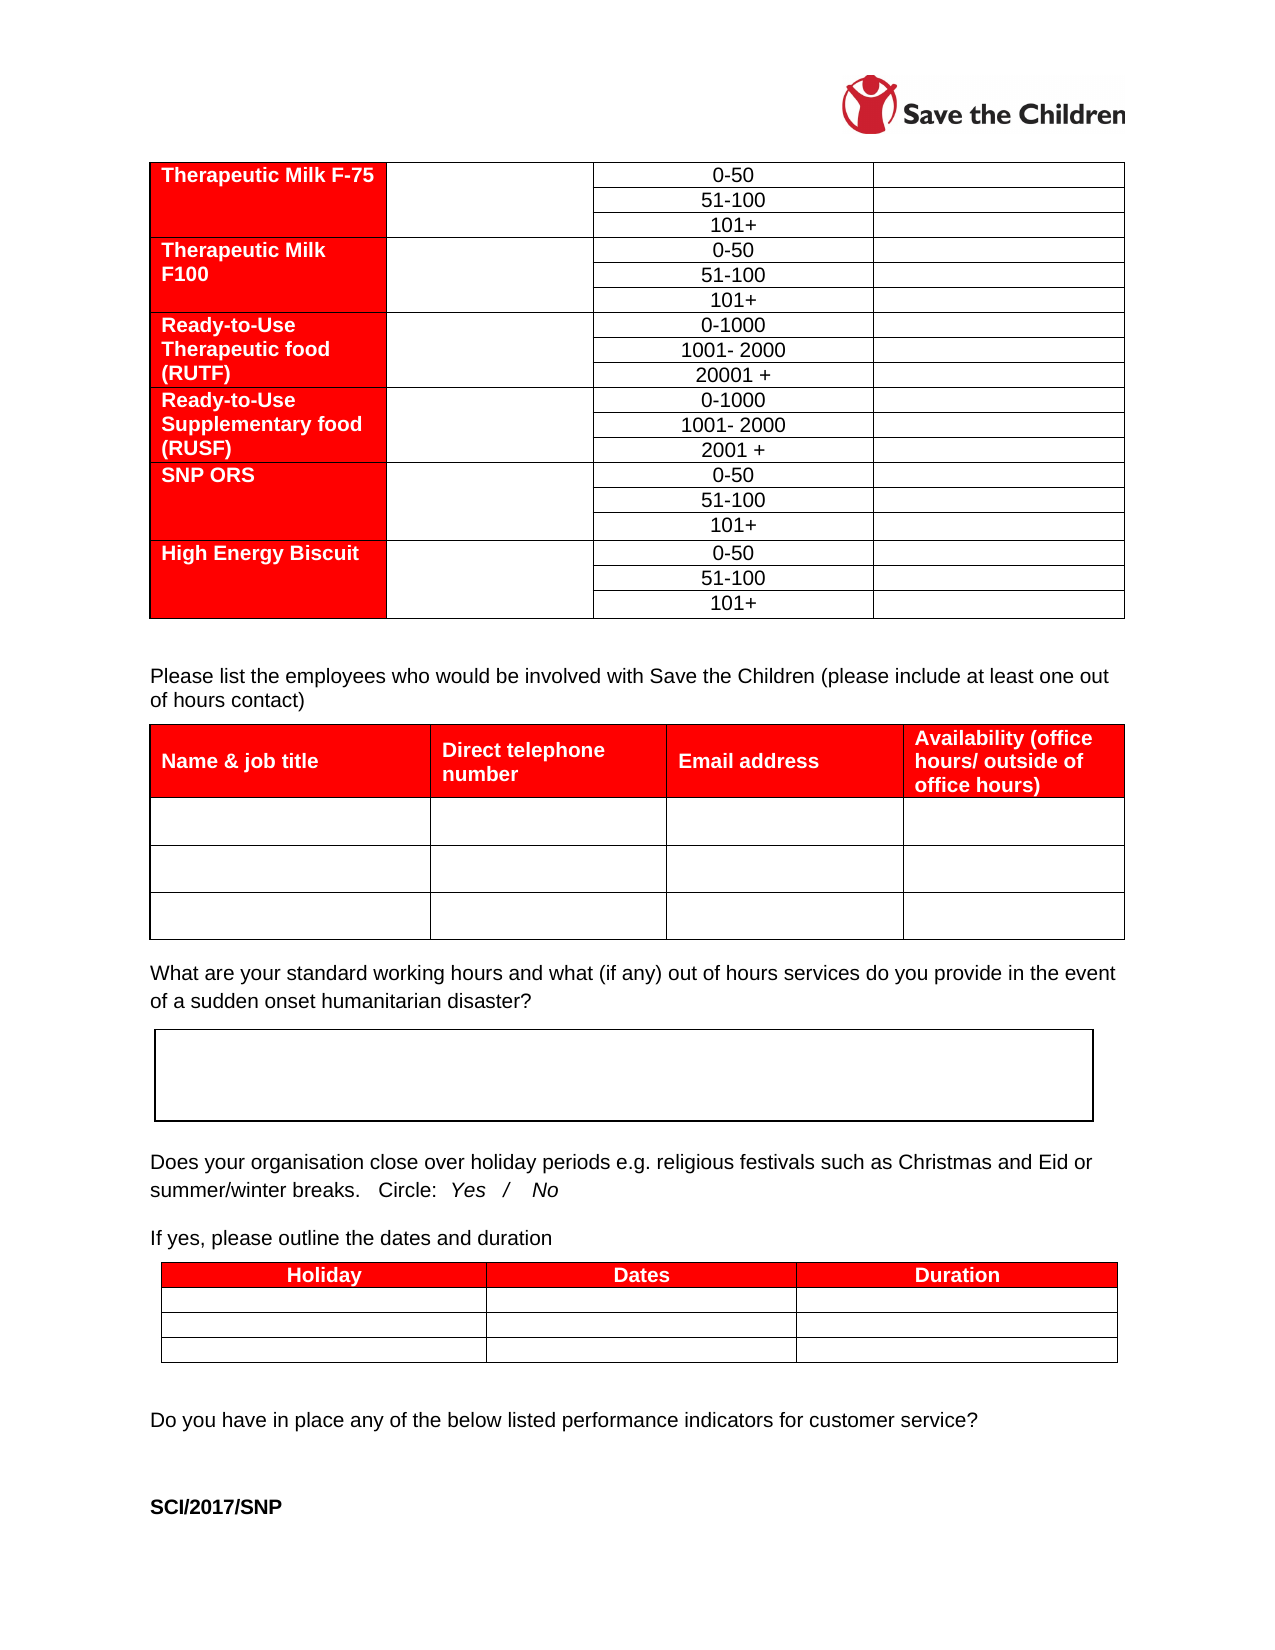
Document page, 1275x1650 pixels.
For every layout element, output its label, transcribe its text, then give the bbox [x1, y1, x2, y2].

table_cell [387, 163, 593, 237]
table_cell [874, 263, 1124, 287]
table_cell [904, 893, 1124, 939]
table_cell [487, 1338, 796, 1362]
table_cell [387, 463, 593, 540]
table_cell [151, 893, 430, 939]
table_cell [874, 363, 1124, 387]
table_cell 101+ [594, 213, 873, 237]
table_cell [874, 313, 1124, 337]
table_cell 0-50 [594, 163, 873, 187]
table_cell [431, 846, 666, 892]
table_cell [874, 513, 1124, 540]
table_cell [162, 1338, 486, 1362]
table_cell Therapeutic Milk F100 [151, 238, 386, 312]
table_cell [874, 591, 1124, 618]
table_cell 20001 + [594, 363, 873, 387]
table_cell [387, 541, 593, 618]
table_cell [874, 488, 1124, 512]
table_cell [667, 893, 903, 939]
table_cell 0-50 [594, 238, 873, 262]
table_cell [874, 338, 1124, 362]
text What are your standard working hours and what (if any) out of hours services do you provide in the event of a sudden onset humanitarian disaster? [150, 961, 1125, 1012]
table_cell [874, 413, 1124, 437]
table_cell Ready-to-Use Supplementary food (RUSF) [151, 388, 386, 462]
table_header Email address [667, 725, 903, 797]
table_cell SNP ORS [151, 463, 386, 540]
table_cell 0-1000 [594, 388, 873, 412]
table_cell 1001- 2000 [594, 338, 873, 362]
table_cell [874, 288, 1124, 312]
table_header Duration [797, 1263, 1117, 1287]
table_cell [487, 1313, 796, 1337]
table_header Availability (office hours/ outside of office hours) [904, 725, 1124, 797]
table_header Name & job title [151, 725, 430, 797]
table_cell [387, 238, 593, 312]
table_cell 0-50 [594, 463, 873, 487]
table_cell [162, 1288, 486, 1312]
table_cell [874, 163, 1124, 187]
text If yes, please outline the dates and duration [150, 1226, 1125, 1250]
table_cell 0-50 [594, 541, 873, 565]
table_cell [431, 893, 666, 939]
table_header Dates [487, 1263, 796, 1287]
text Does your organisation close over holiday periods e.g. religious festivals such as Christmas and Eid or summer/winter breaks. Circle: Yes / No [150, 1037, 1125, 1201]
table_cell 51-100 [594, 263, 873, 287]
table_cell [874, 566, 1124, 590]
table_cell 1001- 2000 [594, 413, 873, 437]
table_cell [667, 798, 903, 844]
text Please list the employees who would be involved with Save the Children (please include at least one out of hours contact) [150, 664, 1125, 712]
table_cell 51-100 [594, 488, 873, 512]
table_cell [667, 846, 903, 892]
table_cell [151, 798, 430, 844]
table_cell [874, 213, 1124, 237]
table_cell 51-100 [594, 188, 873, 212]
table_cell High Energy Biscuit [151, 541, 386, 618]
table_cell [874, 188, 1124, 212]
table_cell Ready-to-Use Therapeutic food (RUTF) [151, 313, 386, 387]
table_cell [874, 541, 1124, 565]
table_cell [387, 313, 593, 387]
table_cell 101+ [594, 288, 873, 312]
table_cell [387, 388, 593, 462]
table_cell [431, 798, 666, 844]
table_cell [797, 1288, 1117, 1312]
table_cell [874, 388, 1124, 412]
table_cell [151, 846, 430, 892]
table_cell [904, 798, 1124, 844]
text Do you have in place any of the below listed performance indicators for customer service? [150, 1408, 1125, 1432]
table_cell [874, 438, 1124, 462]
table_cell Therapeutic Milk F-75 [151, 163, 386, 237]
table_cell 2001 + [594, 438, 873, 462]
table_cell 51-100 [594, 566, 873, 590]
table_cell 101+ [594, 513, 873, 540]
table_cell [487, 1288, 796, 1312]
table_header Holiday [162, 1263, 486, 1287]
table_cell [797, 1338, 1117, 1362]
table_cell 101+ [594, 591, 873, 618]
table_cell [162, 1313, 486, 1337]
table_cell 0-1000 [594, 313, 873, 337]
table_cell [874, 238, 1124, 262]
picture [842, 75, 1125, 134]
table_cell [797, 1313, 1117, 1337]
table_cell [904, 846, 1124, 892]
table_header Direct telephone number [431, 725, 666, 797]
table_cell [874, 463, 1124, 487]
